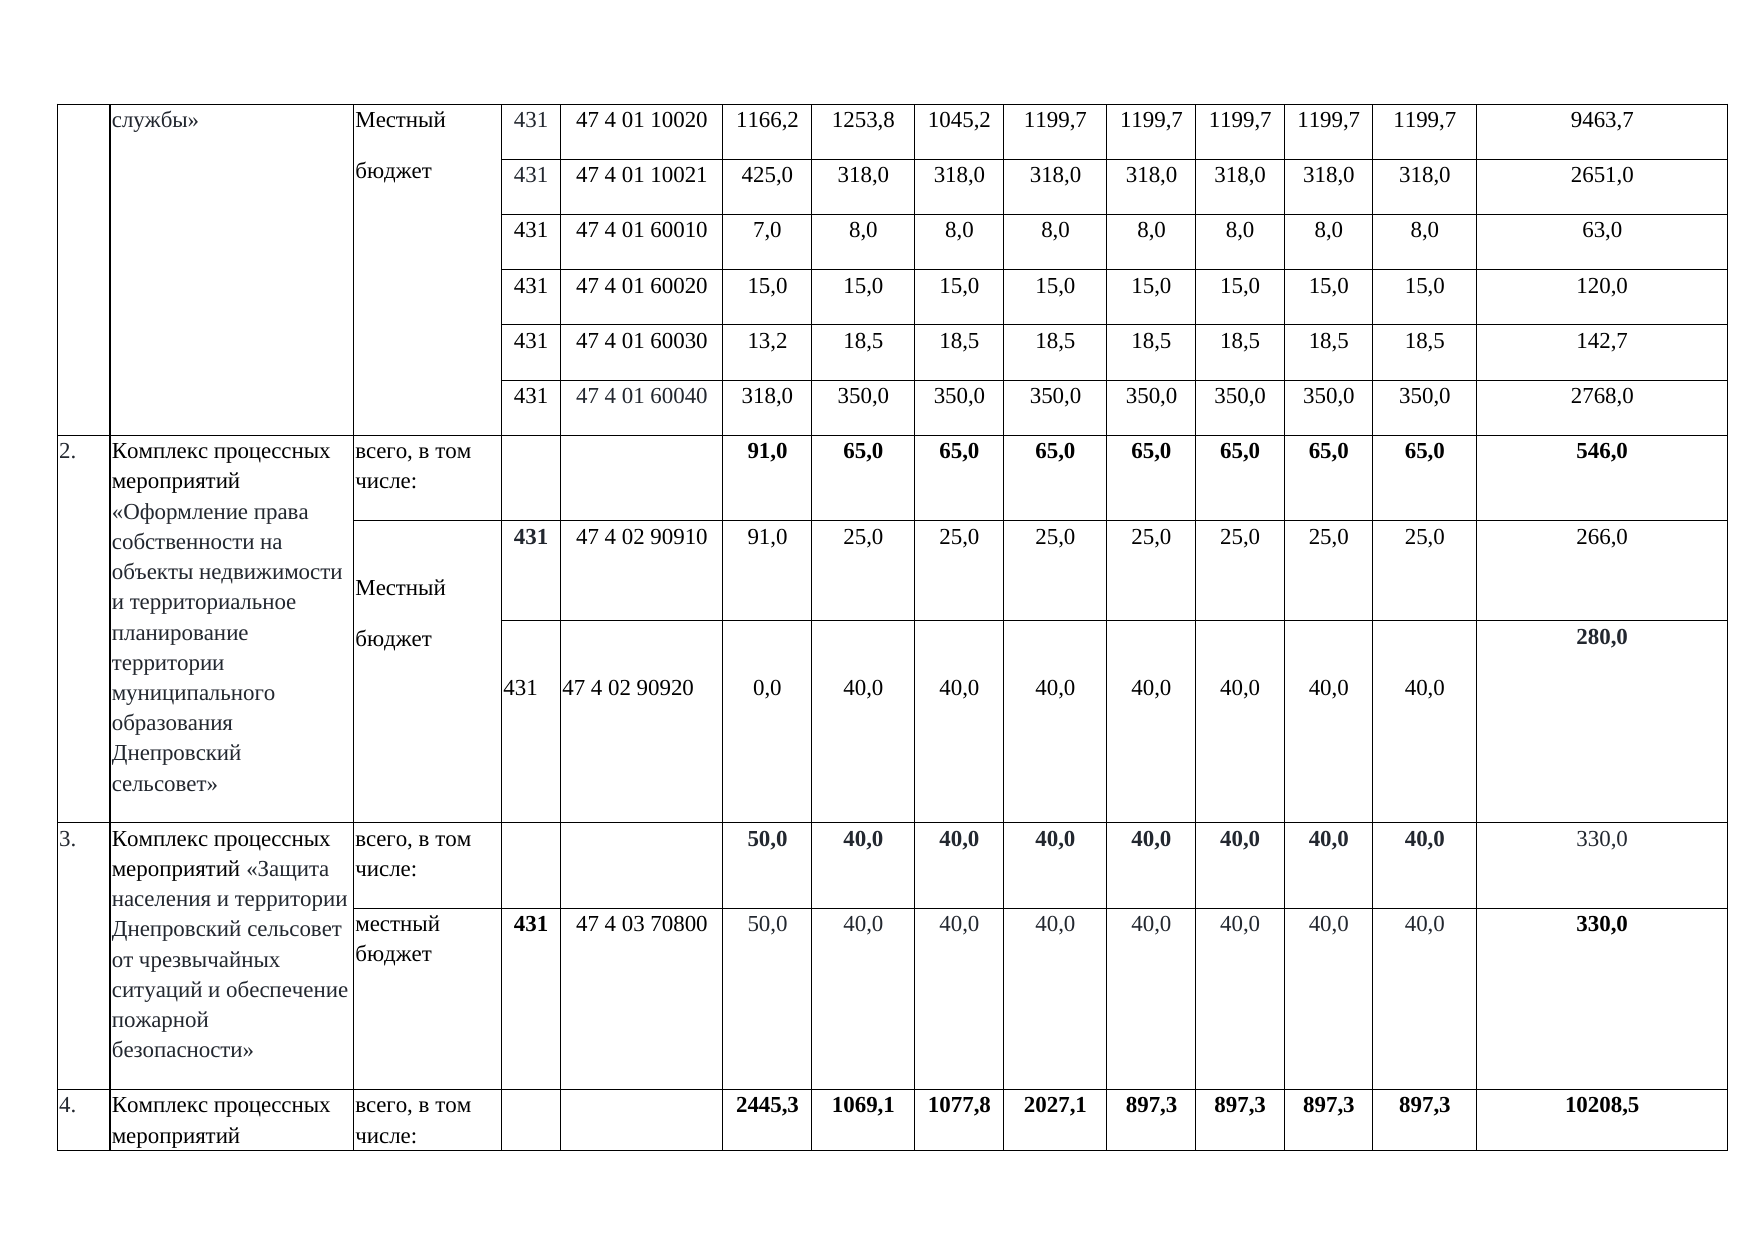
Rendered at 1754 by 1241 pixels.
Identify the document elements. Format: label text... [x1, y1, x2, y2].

table_cell 40,0 [1004, 823, 1106, 908]
table_cell 40,0 [812, 909, 914, 1089]
table_cell 350,0 [1196, 381, 1284, 435]
table_cell 318,0 [1004, 160, 1106, 214]
table_cell 18,5 [915, 325, 1003, 379]
table_cell 40,0 [1196, 909, 1284, 1089]
table_cell 0,0 [723, 621, 811, 822]
table_cell 40,0 [1373, 909, 1476, 1089]
table_cell 1045,2 [915, 105, 1003, 159]
table_cell 431 [502, 909, 560, 1089]
table_cell 8,0 [915, 215, 1003, 269]
table_cell 15,0 [1285, 270, 1372, 324]
table_cell 40,0 [1373, 621, 1476, 822]
table_cell 8,0 [1285, 215, 1372, 269]
table_cell 15,0 [723, 270, 811, 324]
table_cell 8,0 [1373, 215, 1476, 269]
table_cell Комплекс процессных мероприятий «Защита населения и территории Днепровский сельсовет от чрезвычайных ситуаций и обеспечение пожарной безопасности» [111, 823, 353, 1089]
table_cell 40,0 [1107, 823, 1195, 908]
table_cell Комплекс процессных мероприятий «Оформление права собственности на объекты недвижимости и территориальное планирование территории муниципального образования Днепровский сельсовет» [111, 436, 353, 822]
table_cell 2. [58, 436, 109, 822]
table_cell 3. [58, 823, 109, 1089]
table_cell 2768,0 [1477, 381, 1727, 435]
table_cell 142,7 [1477, 325, 1727, 379]
table_cell 40,0 [1196, 621, 1284, 822]
table_cell 40,0 [1285, 909, 1372, 1089]
table_cell 91,0 [723, 436, 811, 520]
table_cell 330,0 [1477, 909, 1727, 1089]
table_cell 546,0 [1477, 436, 1727, 520]
table_cell 18,5 [812, 325, 914, 379]
table_cell 1199,7 [1373, 105, 1476, 159]
table_cell 431 [502, 325, 560, 379]
table_cell 350,0 [1107, 381, 1195, 435]
table_cell 47 4 01 60030 [561, 325, 722, 379]
table_cell 47 4 01 60010 [561, 215, 722, 269]
table_cell 280,0 [1477, 621, 1727, 822]
table_cell 25,0 [915, 521, 1003, 620]
table_cell 18,5 [1285, 325, 1372, 379]
table_cell 65,0 [1373, 436, 1476, 520]
table_cell 431 [502, 105, 560, 159]
table_cell 318,0 [1373, 160, 1476, 214]
table_cell 65,0 [1004, 436, 1106, 520]
table_cell 318,0 [1285, 160, 1372, 214]
table_cell 1199,7 [1107, 105, 1195, 159]
table_cell всего, в том числе: [354, 436, 501, 520]
table_cell 350,0 [915, 381, 1003, 435]
table_cell 40,0 [1107, 621, 1195, 822]
table_cell 40,0 [915, 823, 1003, 908]
table_cell 18,5 [1196, 325, 1284, 379]
table_cell 1199,7 [1004, 105, 1106, 159]
table_cell 40,0 [1373, 823, 1476, 908]
table_cell 25,0 [1285, 521, 1372, 620]
table_cell местный бюджет [354, 909, 501, 1089]
table_cell 40,0 [812, 823, 914, 908]
table_cell 15,0 [1004, 270, 1106, 324]
table_cell 40,0 [1107, 909, 1195, 1089]
table_cell 40,0 [1004, 909, 1106, 1089]
table_cell 330,0 [1477, 823, 1727, 908]
table_cell 15,0 [1196, 270, 1284, 324]
table_cell [561, 1090, 722, 1149]
table_cell 318,0 [812, 160, 914, 214]
table_cell 1199,7 [1196, 105, 1284, 159]
table_cell 120,0 [1477, 270, 1727, 324]
table_cell 2027,1 [1004, 1090, 1106, 1149]
table_cell 40,0 [1004, 621, 1106, 822]
table_cell 18,5 [1373, 325, 1476, 379]
table_cell 65,0 [1196, 436, 1284, 520]
table_cell 8,0 [1196, 215, 1284, 269]
table_cell 1077,8 [915, 1090, 1003, 1149]
table_cell [502, 1090, 560, 1149]
table_cell 431 [502, 160, 560, 214]
table_cell 15,0 [1373, 270, 1476, 324]
table_cell 8,0 [1004, 215, 1106, 269]
table_cell 897,3 [1373, 1090, 1476, 1149]
table_cell [561, 436, 722, 520]
table_cell 8,0 [1107, 215, 1195, 269]
table_cell 65,0 [1107, 436, 1195, 520]
table_cell 50,0 [723, 823, 811, 908]
table_cell 350,0 [1004, 381, 1106, 435]
table_cell 47 4 03 70800 [561, 909, 722, 1089]
table_cell 431 [502, 215, 560, 269]
table_cell 318,0 [1107, 160, 1195, 214]
table_cell [502, 436, 560, 520]
table_cell [561, 823, 722, 908]
table_cell 13,2 [723, 325, 811, 379]
table_cell 65,0 [1285, 436, 1372, 520]
table_cell 431 [502, 381, 560, 435]
table_cell 897,3 [1107, 1090, 1195, 1149]
table_cell Местный бюджет [354, 105, 501, 435]
table_cell 350,0 [812, 381, 914, 435]
table_cell 897,3 [1196, 1090, 1284, 1149]
table_cell 47 4 01 60020 [561, 270, 722, 324]
table_cell 47 4 01 60040 [561, 381, 722, 435]
table_cell 91,0 [723, 521, 811, 620]
table_cell 1199,7 [1285, 105, 1372, 159]
table_cell 431 [502, 270, 560, 324]
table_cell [111, 1090, 353, 1149]
table_cell 25,0 [812, 521, 914, 620]
table_cell Местный бюджет [354, 521, 501, 822]
table_cell 2651,0 [1477, 160, 1727, 214]
table_cell 10208,5 [1477, 1090, 1727, 1149]
table_cell 7,0 [723, 215, 811, 269]
table_cell 50,0 [723, 909, 811, 1089]
table_cell 15,0 [915, 270, 1003, 324]
table_cell 40,0 [1285, 823, 1372, 908]
table_cell 318,0 [1196, 160, 1284, 214]
table_cell 25,0 [1196, 521, 1284, 620]
table_cell 1166,2 [723, 105, 811, 159]
table_cell 47 4 02 90910 [561, 521, 722, 620]
table_cell 25,0 [1004, 521, 1106, 620]
table_cell 8,0 [812, 215, 914, 269]
table_cell 65,0 [812, 436, 914, 520]
table_cell 40,0 [915, 621, 1003, 822]
table_cell 40,0 [1285, 621, 1372, 822]
table_cell 350,0 [1285, 381, 1372, 435]
table_cell 40,0 [812, 621, 914, 822]
table_cell всего, в том числе: [354, 1090, 501, 1149]
table_cell 2445,3 [723, 1090, 811, 1149]
table_cell 1253,8 [812, 105, 914, 159]
table_cell 65,0 [915, 436, 1003, 520]
table_cell 1069,1 [812, 1090, 914, 1149]
table_cell 18,5 [1107, 325, 1195, 379]
table_cell 47 4 01 10021 [561, 160, 722, 214]
table_cell 15,0 [812, 270, 914, 324]
table_cell 47 4 01 10020 [561, 105, 722, 159]
table_cell 4. [58, 1090, 109, 1149]
table_cell [502, 823, 560, 908]
table_cell всего, в том числе: [354, 823, 501, 908]
table_cell 40,0 [1196, 823, 1284, 908]
table_cell 40,0 [915, 909, 1003, 1089]
table_cell 897,3 [1285, 1090, 1372, 1149]
table_cell 318,0 [915, 160, 1003, 214]
table_cell 9463,7 [1477, 105, 1727, 159]
table_cell 25,0 [1373, 521, 1476, 620]
table_cell 15,0 [1107, 270, 1195, 324]
table_cell 63,0 [1477, 215, 1727, 269]
table_cell 350,0 [1373, 381, 1476, 435]
table_cell 431 [502, 621, 560, 822]
table_cell 425,0 [723, 160, 811, 214]
table_cell 431 [502, 521, 560, 620]
table_cell 47 4 02 90920 [561, 621, 722, 822]
table_cell 266,0 [1477, 521, 1727, 620]
table_cell 318,0 [723, 381, 811, 435]
table_cell 18,5 [1004, 325, 1106, 379]
table_cell 25,0 [1107, 521, 1195, 620]
